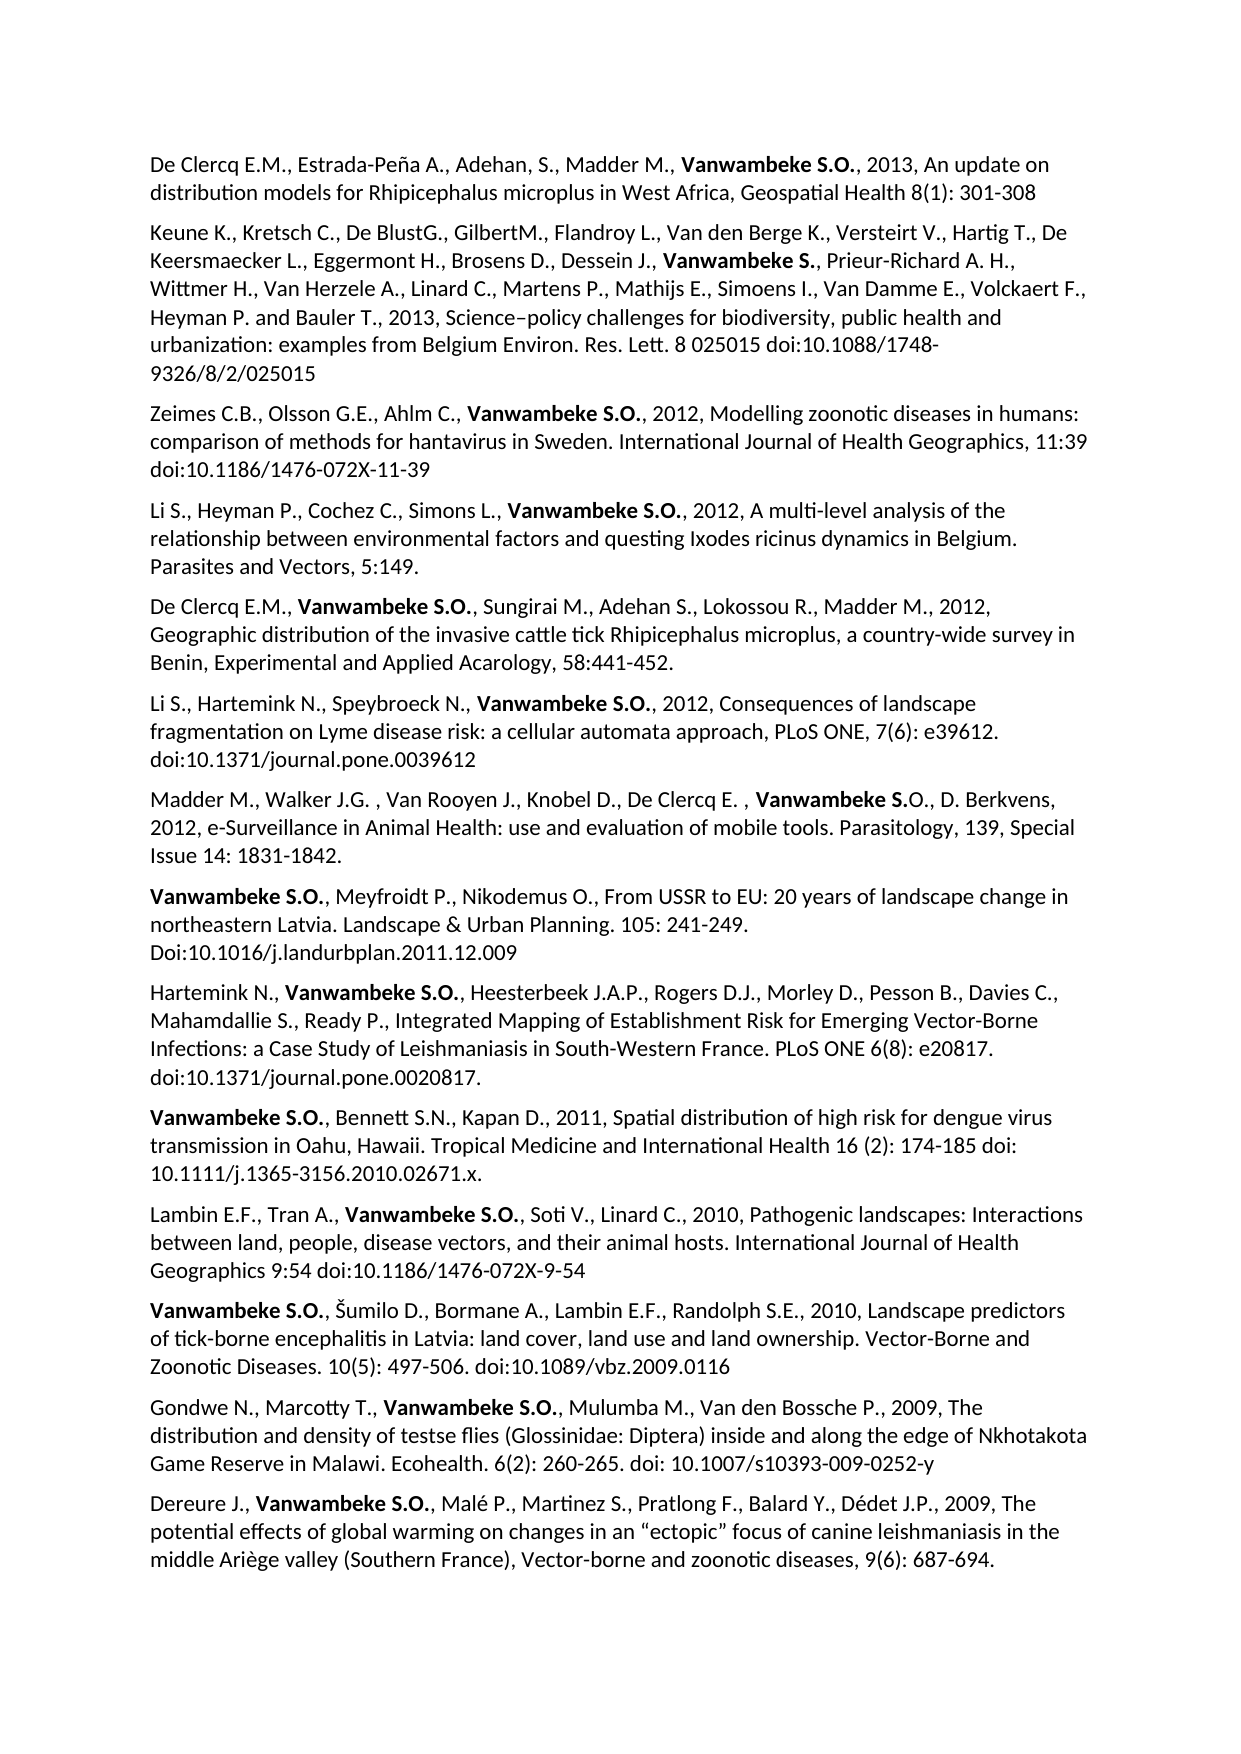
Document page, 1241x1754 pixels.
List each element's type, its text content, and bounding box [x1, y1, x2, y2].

text De Clercq E.M., Estrada-Peña A., Adehan, S., Madder M., Vanwambeke S.O., 2013, An update on distribution models for Rhipicephalus microplus in West Africa, Geospatial Health 8(1): 301-308 [150, 150, 1090, 206]
text Li S., Heyman P., Cochez C., Simons L., Vanwambeke S.O., 2012, A multi-level analysis of the relationship between environmental factors and questing Ixodes ricinus dynamics in Belgium. Parasites and Vectors, 5:149. [150, 496, 1090, 580]
text Vanwambeke S.O., Bennett S.N., Kapan D., 2011, Spatial distribution of high risk for dengue virus transmission in Oahu, Hawaii. Tropical Medicine and International Health 16 (2): 174-185 doi: 10.1111/j.1365-3156.2010.02671.x. [150, 1103, 1090, 1187]
text Hartemink N., Vanwambeke S.O., Heesterbeek J.A.P., Rogers D.J., Morley D., Pesson B., Davies C., Mahamdallie S., Ready P., Integrated Mapping of Establishment Risk for Emerging Vector-Borne Infections: a Case Study of Leishmaniasis in South-Western France. PLoS ONE 6(8): e20817. doi:10.1371/journal.pone.0020817. [150, 978, 1090, 1091]
text Vanwambeke S.O., Meyfroidt P., Nikodemus O., From USSR to EU: 20 years of landscape change in northeastern Latvia. Landscape & Urban Planning. 105: 241-249. Doi:10.1016/j.landurbplan.2011.12.009 [150, 882, 1090, 966]
text Lambin E.F., Tran A., Vanwambeke S.O., Soti V., Linard C., 2010, Pathogenic landscapes: Interactions between land, people, disease vectors, and their animal hosts. International Journal of Health Geographics 9:54 doi:10.1186/1476-072X-9-54 [150, 1200, 1090, 1284]
text Li S., Hartemink N., Speybroeck N., Vanwambeke S.O., 2012, Consequences of landscape fragmentation on Lyme disease risk: a cellular automata approach, PLoS ONE, 7(6): e39612. doi:10.1371/journal.pone.0039612 [150, 689, 1090, 773]
text Zeimes C.B., Olsson G.E., Ahlm C., Vanwambeke S.O., 2012, Modelling zoonotic diseases in humans: comparison of methods for hantavirus in Sweden. International Journal of Health Geographics, 11:39 doi:10.1186/1476-072X-11-39 [150, 399, 1090, 483]
text De Clercq E.M., Vanwambeke S.O., Sungirai M., Adehan S., Lokossou R., Madder M., 2012, Geographic distribution of the invasive cattle tick Rhipicephalus microplus, a country-wide survey in Benin, Experimental and Applied Acarology, 58:441-452. [150, 592, 1090, 676]
text Dereure J., Vanwambeke S.O., Malé P., Martinez S., Pratlong F., Balard Y., Dédet J.P., 2009, The potential effects of global warming on changes in an “ectopic” focus of canine leishmaniasis in the middle Ariège valley (Southern France), Vector-borne and zoonotic diseases, 9(6): 687-694. [150, 1489, 1090, 1573]
text Keune K., Kretsch C., De BlustG., GilbertM., Flandroy L., Van den Berge K., Versteirt V., Hartig T., De Keersmaecker L., Eggermont H., Brosens D., Dessein J., Vanwambeke S., Prieur-Richard A. H., Wittmer H., Van Herzele A., Linard C., Martens P., Mathijs E., Simoens I., Van Damme E., Volckaert F., Heyman P. and Bauler T., 2013, Science–policy challenges for biodiversity, public health and urbanization: examples from Belgium Environ. Res. Lett. 8 025015 doi:10.1088/1748-9326/8/2/025015 [150, 218, 1090, 387]
text Madder M., Walker J.G. , Van Rooyen J., Knobel D., De Clercq E. , Vanwambeke S.O., D. Berkvens, 2012, e-Surveillance in Animal Health: use and evaluation of mobile tools. Parasitology, 139, Special Issue 14: 1831-1842. [150, 785, 1090, 869]
text Gondwe N., Marcotty T., Vanwambeke S.O., Mulumba M., Van den Bossche P., 2009, The distribution and density of testse flies (Glossinidae: Diptera) inside and along the edge of Nkhotakota Game Reserve in Malawi. Ecohealth. 6(2): 260-265. doi: 10.1007/s10393-009-0252-y [150, 1393, 1090, 1477]
text Vanwambeke S.O., Šumilo D., Bormane A., Lambin E.F., Randolph S.E., 2010, Landscape predictors of tick-borne encephalitis in Latvia: land cover, land use and land ownership. Vector-Borne and Zoonotic Diseases. 10(5): 497-506. doi:10.1089/vbz.2009.0116 [150, 1296, 1090, 1380]
